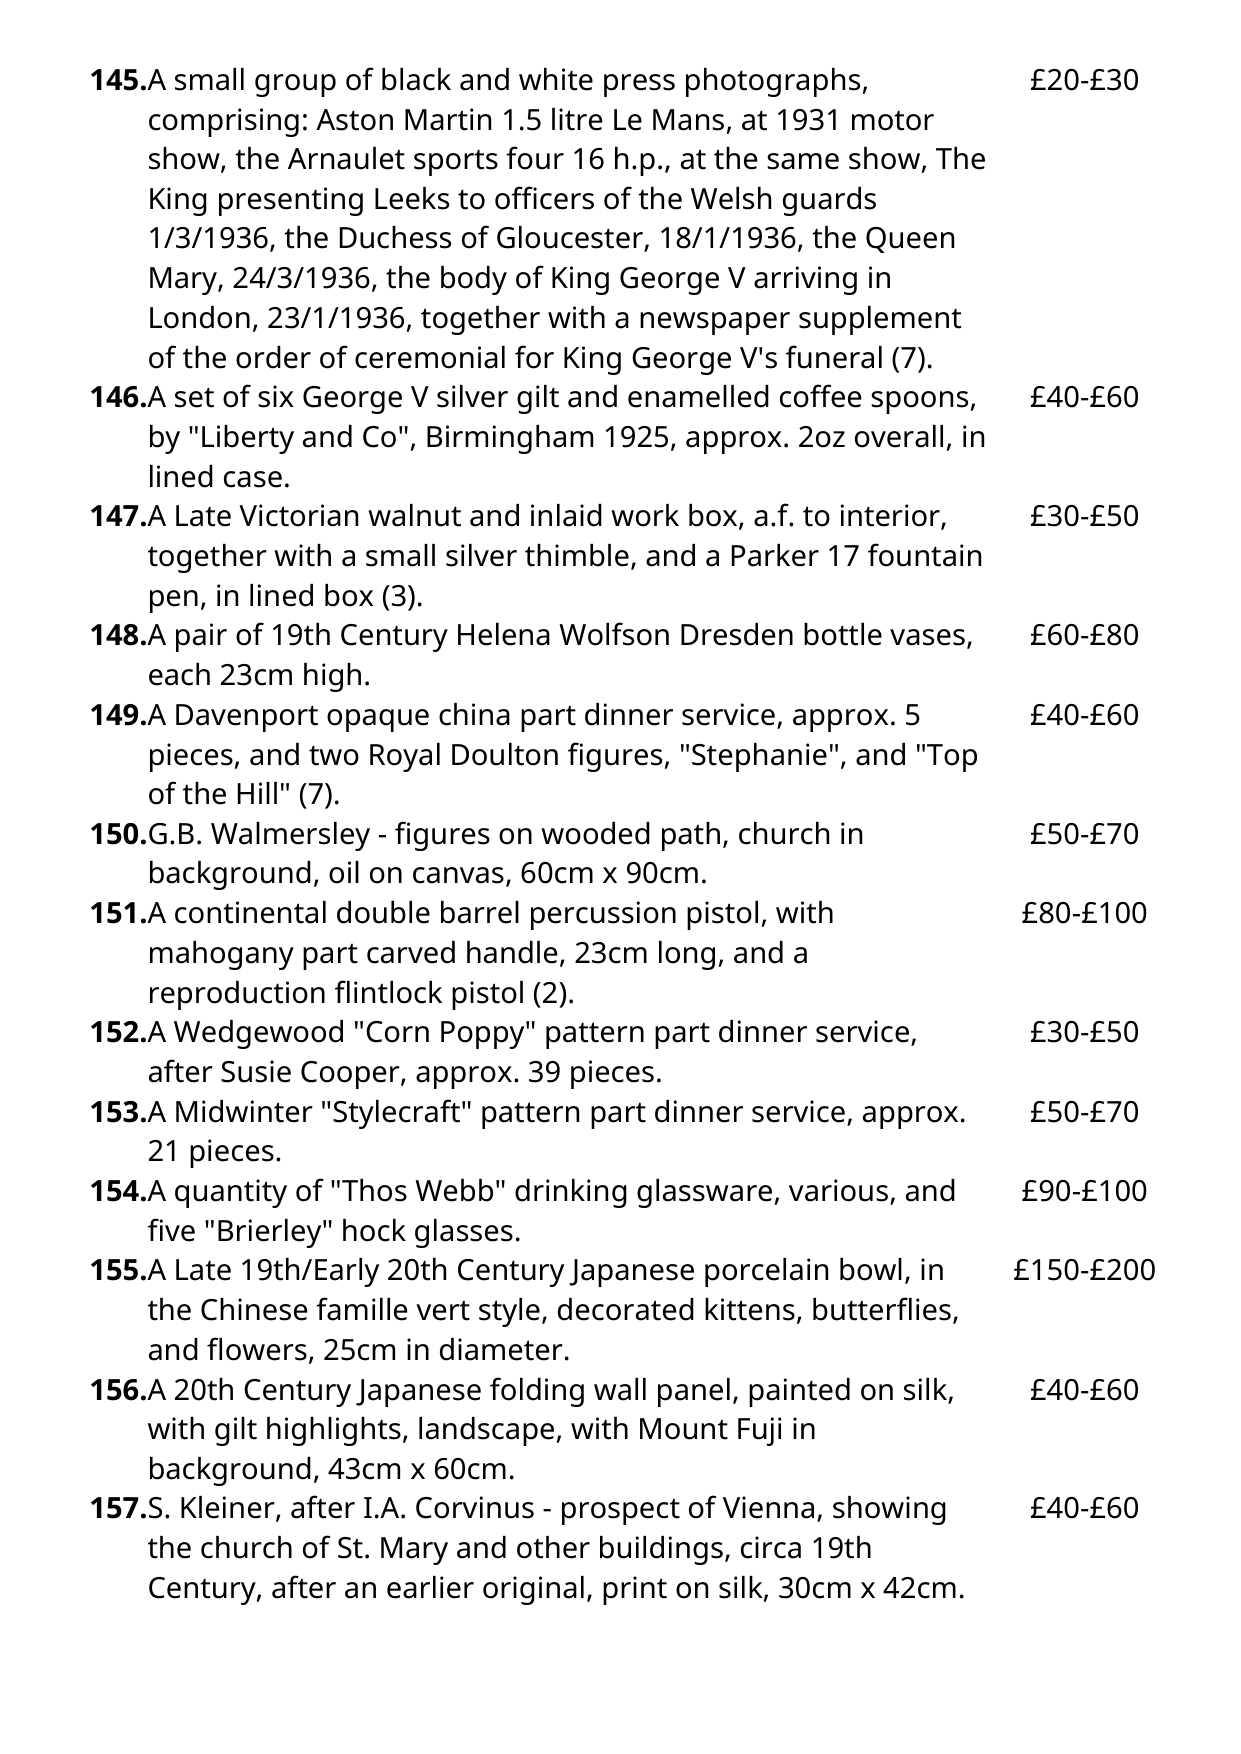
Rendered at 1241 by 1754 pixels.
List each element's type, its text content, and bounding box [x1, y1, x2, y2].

table_cell 148. [59, 615, 147, 694]
table_cell 157. [59, 1488, 147, 1607]
table_cell £40-£60 [988, 377, 1181, 496]
table_cell £150-£200 [988, 1250, 1181, 1369]
table_cell A set of six George V silver gilt and enamelled coffee spoons, by "Liberty and Co", Birmingham 1925, approx. 2oz overall, in lined case. [147, 377, 988, 496]
table_cell 156. [59, 1369, 147, 1488]
table_cell £50-£70 [988, 813, 1181, 892]
table_cell S. Kleiner, after I.A. Corvinus - prospect of Vienna, showing the church of St. Mary and other buildings, circa 19th Century, after an earlier original, print on silk, 30cm x 42cm. [147, 1488, 988, 1607]
table_cell £40-£60 [988, 1369, 1181, 1488]
table_cell A Wedgewood "Corn Poppy" pattern part dinner service, after Susie Cooper, approx. 39 pieces. [147, 1012, 988, 1091]
table_cell £90-£100 [988, 1170, 1181, 1250]
table_cell A Late Victorian walnut and inlaid work box, a.f. to interior, together with a small silver thimble, and a Parker 17 fountain pen, in lined box (3). [147, 496, 988, 615]
table_cell A continental double barrel percussion pistol, with mahogany part carved handle, 23cm long, and a reproduction flintlock pistol (2). [147, 893, 988, 1012]
table_cell £30-£50 [988, 1012, 1181, 1091]
table_cell A Midwinter "Stylecraft" pattern part dinner service, approx. 21 pieces. [147, 1091, 988, 1170]
table_cell £40-£60 [988, 1488, 1181, 1607]
table_cell A small group of black and white press photographs, comprising: Aston Martin 1.5 litre Le Mans, at 1931 motor show, the Arnaulet sports four 16 h.p., at the same show, The King presenting Leeks to officers of the Welsh guards 1/3/1936, the Duchess of Gloucester, 18/1/1936, the Queen Mary, 24/3/1936, the body of King George V arriving in London, 23/1/1936, together with a newspaper supplement of the order of ceremonial for King George V's funeral (7). [147, 59, 988, 377]
table_cell A pair of 19th Century Helena Wolfson Dresden bottle vases, each 23cm high. [147, 615, 988, 694]
table_cell A Late 19th/Early 20th Century Japanese porcelain bowl, in the Chinese famille vert style, decorated kittens, butterflies, and flowers, 25cm in diameter. [147, 1250, 988, 1369]
table_cell £80-£100 [988, 893, 1181, 1012]
table_cell 155. [59, 1250, 147, 1369]
table_cell G.B. Walmersley - figures on wooded path, church in background, oil on canvas, 60cm x 90cm. [147, 813, 988, 892]
table_cell A quantity of "Thos Webb" drinking glassware, various, and five "Brierley" hock glasses. [147, 1170, 988, 1250]
table_cell £40-£60 [988, 694, 1181, 813]
table_cell 149. [59, 694, 147, 813]
table_cell 154. [59, 1170, 147, 1250]
table_cell 147. [59, 496, 147, 615]
table_cell £50-£70 [988, 1091, 1181, 1170]
table_cell A Davenport opaque china part dinner service, approx. 5 pieces, and two Royal Doulton figures, "Stephanie", and "Top of the Hill" (7). [147, 694, 988, 813]
table_cell 153. [59, 1091, 147, 1170]
table_cell £30-£50 [988, 496, 1181, 615]
table_cell 151. [59, 893, 147, 1012]
table_cell £60-£80 [988, 615, 1181, 694]
table_cell 145. [59, 59, 147, 377]
table_cell 152. [59, 1012, 147, 1091]
table_cell £20-£30 [988, 59, 1181, 377]
table_cell A 20th Century Japanese folding wall panel, painted on silk, with gilt highlights, landscape, with Mount Fuji in background, 43cm x 60cm. [147, 1369, 988, 1488]
table_cell 150. [59, 813, 147, 892]
table_cell 146. [59, 377, 147, 496]
